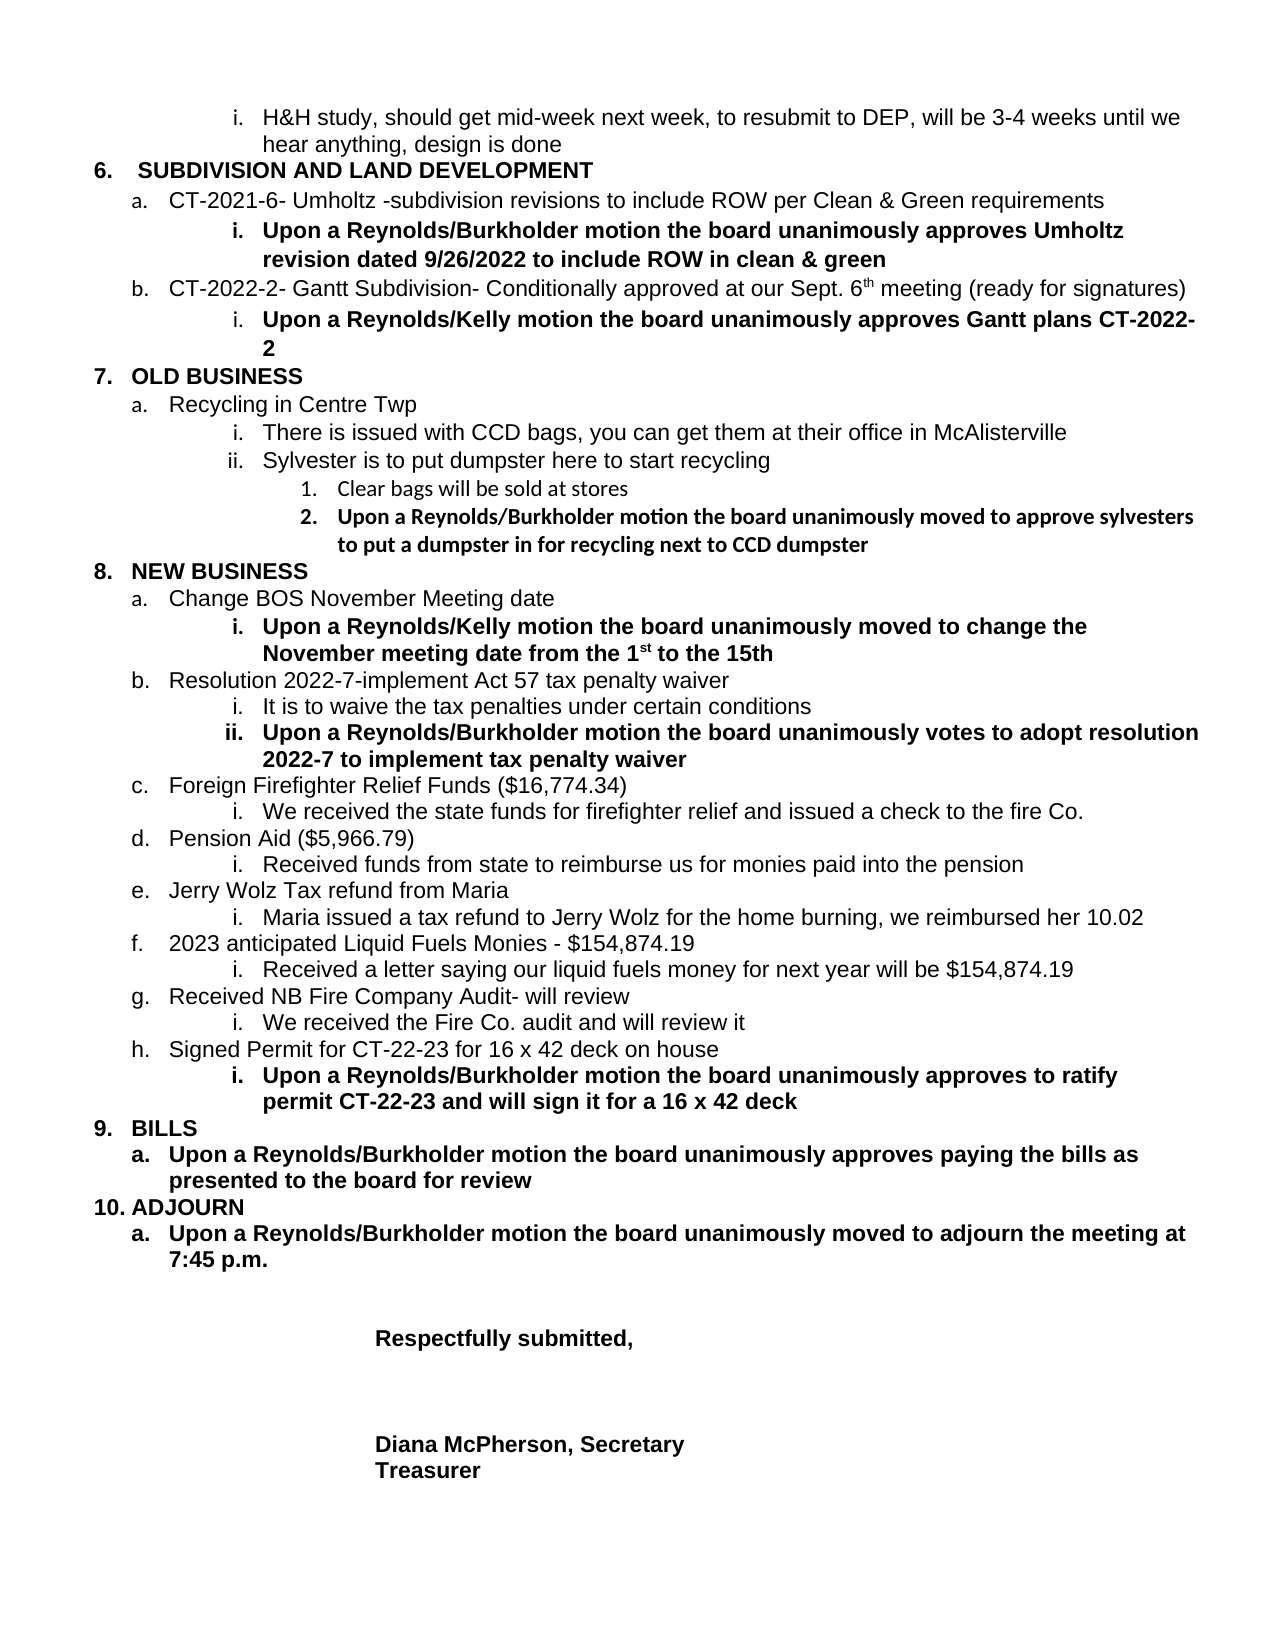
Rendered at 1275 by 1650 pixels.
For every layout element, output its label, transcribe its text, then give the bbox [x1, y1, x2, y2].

text Diana McPherson, Secretary [375, 1431, 1200, 1457]
list CT-2021-6- Umholtz -subdivision revisions to include ROW per Clean & Green requirements [131, 186, 1200, 214]
list Clear bags will be sold at stores [300, 474, 1200, 502]
list Foreign Firefighter Relief Funds ($16,774.34) [131, 772, 1200, 798]
list 2023 anticipated Liquid Fuels Monies - $154,874.19 [131, 930, 1200, 956]
list Received funds from state to reimburse us for monies paid into the pension [244, 851, 1200, 877]
text Treasurer [375, 1457, 1200, 1483]
list It is to waive the tax penalties under certain conditions [244, 693, 1200, 719]
list CT-2022-2- Gantt Subdivision- Conditionally approved at our Sept. 6th meeting (ready for signatures) [131, 274, 1200, 303]
list We received the state funds for firefighter relief and issued a check to the fire Co. [244, 798, 1200, 825]
list There is issued with CCD bags, you can get them at their office in McAlisterville [244, 418, 1200, 446]
list Jerry Wolz Tax refund from Maria [131, 877, 1200, 904]
list SUBDIVISION AND LAND DEVELOPMENT [94, 157, 1200, 184]
list Pension Aid ($5,966.79) [131, 825, 1200, 851]
list NEW BUSINESS [94, 558, 1200, 584]
list Recycling in Centre Twp [131, 390, 1200, 418]
list We received the Fire Co. audit and will review it [244, 1009, 1200, 1036]
list Upon a Reynolds/Kelly motion the board unanimously approves Gantt plans CT-2022-2 [244, 305, 1200, 361]
list Maria issued a tax refund to Jerry Wolz for the home burning, we reimbursed her 10.02 [244, 904, 1200, 930]
list Received NB Fire Company Audit- will review [131, 983, 1200, 1009]
list Upon a Reynolds/Burkholder motion the board unanimously approves to ratify permit CT-22-23 and will sign it for a 16 x 42 deck [244, 1062, 1200, 1114]
list H&H study, should get mid-week next week, to resubmit to DEP, will be 3-4 weeks until we hear anything, design is done [244, 103, 1200, 157]
list Upon a Reynolds/Burkholder motion the board unanimously votes to adopt resolution 2022-7 to implement tax penalty waiver [244, 719, 1200, 772]
list OLD BUSINESS [94, 363, 1200, 390]
list Upon a Reynolds/Kelly motion the board unanimously moved to change the November meeting date from the 1st to the 15th [244, 612, 1200, 667]
list Received a letter saying our liquid fuels money for next year will be $154,874.19 [244, 956, 1200, 983]
list Sylvester is to put dumpster here to start recycling [244, 446, 1200, 474]
list Upon a Reynolds/Burkholder motion the board unanimously approves paying the bills as presented to the board for review [131, 1141, 1200, 1194]
list Upon a Reynolds/Burkholder motion the board unanimously approves Umholtz revision dated 9/26/2022 to include ROW in clean & green [244, 216, 1200, 272]
list ADJOURN [94, 1194, 1200, 1220]
list Change BOS November Meeting date [131, 584, 1200, 612]
list Upon a Reynolds/Burkholder motion the board unanimously moved to adjourn the meeting at 7:45 p.m. [131, 1220, 1200, 1273]
list Signed Permit for CT-22-23 for 16 x 42 deck on house [131, 1036, 1200, 1062]
list Resolution 2022-7-implement Act 57 tax penalty waiver [131, 667, 1200, 693]
list BILLS [94, 1114, 1200, 1141]
list Upon a Reynolds/Burkholder motion the board unanimously moved to approve sylvesters to put a dumpster in for recycling next to CCD dumpster [300, 502, 1200, 558]
text Respectfully submitted, [375, 1325, 1200, 1352]
